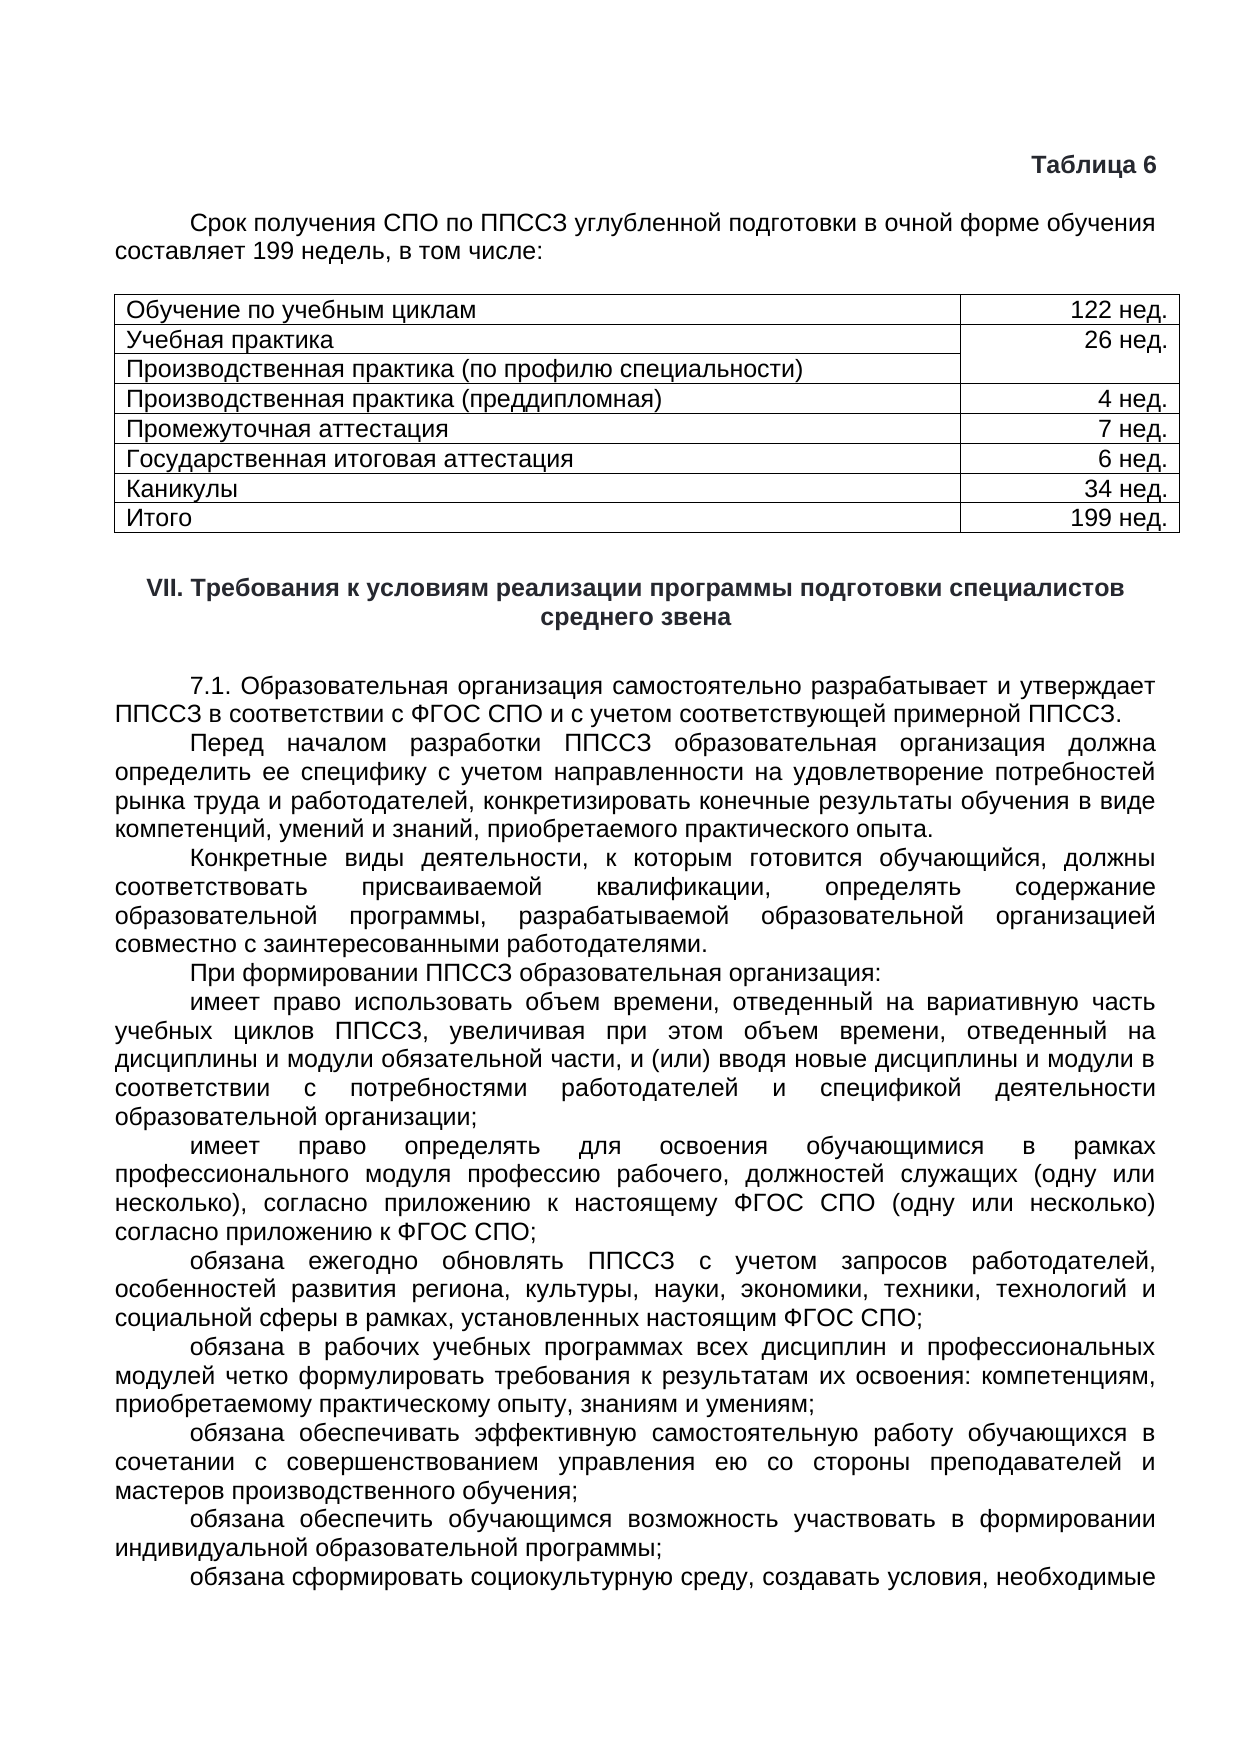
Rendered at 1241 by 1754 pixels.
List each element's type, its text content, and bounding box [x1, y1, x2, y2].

table_header Обучение по учебным циклам [115, 295, 960, 323]
text Перед началом разработки ППССЗ образовательная организация должна определить ее специфику с учетом направленности на удовлетворение потребностей рынка труда и работодателей, конкретизировать конечные результаты обучения в виде компетенций, умений и знаний, приобретаемого практического опыта. [114, 728, 1157, 843]
table_cell Каникулы [115, 474, 960, 502]
text имеет право использовать объем времени, отведенный на вариативную часть учебных циклов ППССЗ, увеличивая при этом объем времени, отведенный на дисциплины и модули обязательной части, и (или) вводя новые дисциплины и модули в соответствии с потребностями работодателей и спецификой деятельности образовательной организации; [114, 987, 1157, 1131]
table_cell 4 нед. [961, 384, 1179, 413]
text обязана обеспечить обучающимся возможность участвовать в формировании индивидуальной образовательной программы; [114, 1504, 1157, 1562]
table_cell Производственная практика (по профилю специальности) [115, 354, 960, 383]
table_cell Итого [115, 503, 960, 532]
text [114, 1562, 1157, 1591]
table_cell 34 нед. [961, 474, 1179, 502]
text При формировании ППССЗ образовательная организация: [114, 958, 1157, 987]
table_cell Производственная практика (преддипломная) [115, 384, 960, 413]
text обязана обеспечивать эффективную самостоятельную работу обучающихся в сочетании с совершенствованием управления ею со стороны преподавателей и мастеров производственного обучения; [114, 1418, 1157, 1504]
table_cell 6 нед. [961, 444, 1179, 472]
table_cell 199 нед. [961, 503, 1179, 532]
table_cell Государственная итоговая аттестация [115, 444, 960, 472]
table_cell Учебная практика [115, 325, 960, 353]
text Конкретные виды деятельности, к которым готовится обучающийся, должны соответствовать присваиваемой квалификации, определять содержание образовательной программы, разрабатываемой образовательной организацией совместно с заинтересованными работодателями. [114, 843, 1157, 958]
table_cell Промежуточная аттестация [115, 414, 960, 443]
table_cell 7 нед. [961, 414, 1179, 443]
text обязана в рабочих учебных программах всех дисциплин и профессиональных модулей четко формулировать требования к результатам их освоения: компетенциям, приобретаемому практическому опыту, знаниям и умениям; [114, 1332, 1157, 1418]
subtitle VII. Требования к условиям реализации программы подготовки специалистов среднего звена [114, 573, 1157, 631]
text 7.1. Образовательная организация самостоятельно разрабатывает и утверждает ППССЗ в соответствии с ФГОС СПО и с учетом соответствующей примерной ППССЗ. [114, 671, 1157, 728]
text обязана ежегодно обновлять ППССЗ с учетом запросов работодателей, особенностей развития региона, культуры, науки, экономики, техники, технологий и социальной сферы в рамках, установленных настоящим ФГОС СПО; [114, 1246, 1157, 1332]
text Срок получения СПО по ППССЗ углубленной подготовки в очной форме обучения составляет 199 недель, в том числе: [114, 207, 1157, 265]
text имеет право определять для освоения обучающимися в рамках профессионального модуля профессию рабочего, должностей служащих (одну или несколько), согласно приложению к настоящему ФГОС СПО (одну или несколько) согласно приложению к ФГОС СПО; [114, 1131, 1157, 1246]
text Таблица 6 [114, 150, 1157, 179]
table_header 122 нед. [961, 295, 1179, 323]
table_cell 26 нед. [961, 325, 1179, 383]
